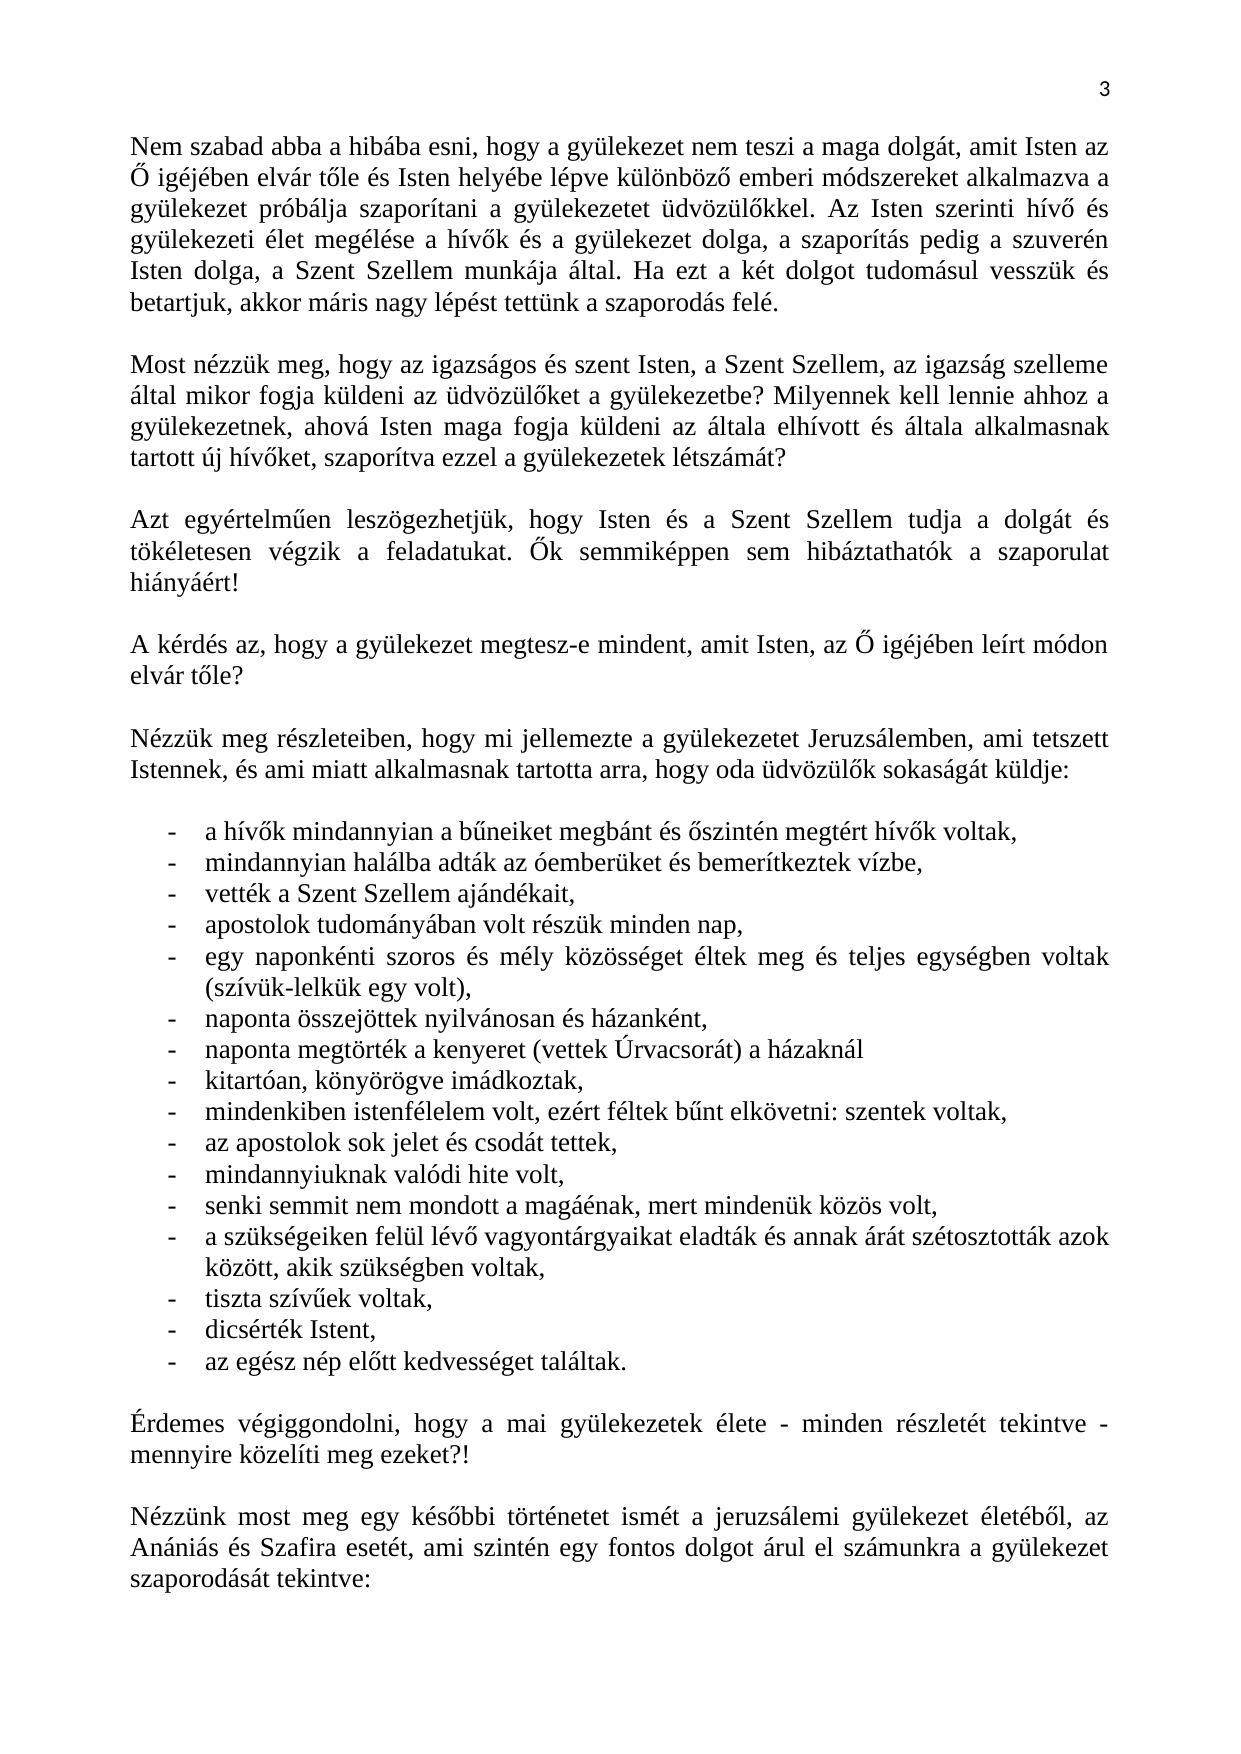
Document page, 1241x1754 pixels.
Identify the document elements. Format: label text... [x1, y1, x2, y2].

list kitartóan, könyörögve imádkoztak, [167, 1064, 1110, 1095]
text Nézzünk most meg egy későbbi történetet ismét a jeruzsálemi gyülekezet életéből, az Anániás és Szafira esetét, ami szintén egy fontos dolgot árul el számunkra a gyülekezet szaporodását tekintve: [130, 1500, 1110, 1594]
text Azt egyértelműen leszögezhetjük, hogy Isten és a Szent Szellem tudja a dolgát és tökéletesen végzik a feladatukat. Ők semmiképpen sem hibáztathatók a szaporulat hiányáért! [130, 504, 1110, 597]
list az egész nép előtt kedvességet találtak. [167, 1344, 1110, 1376]
text Most nézzük meg, hogy az igazságos és szent Isten, a Szent Szellem, az igazság szelleme által mikor fogja küldeni az üdvözülőket a gyülekezetbe? Milyennek kell lennie ahhoz a gyülekezetnek, ahová Isten maga fogja küldeni az általa elhívott és általa alkalmasnak tartott új hívőket, szaporítva ezzel a gyülekezetek létszámát? [130, 348, 1110, 472]
text Érdemes végiggondolni, hogy a mai gyülekezetek élete - minden részletét tekintve - mennyire közelíti meg ezeket?! [130, 1407, 1110, 1469]
list vették a Szent Szellem ajándékait, [167, 877, 1110, 908]
list naponta összejöttek nyilvánosan és házanként, [167, 1002, 1110, 1033]
list naponta megtörték a kenyeret (vettek Úrvacsorát) a házaknál [167, 1033, 1110, 1064]
text Nem szabad abba a hibába esni, hogy a gyülekezet nem teszi a maga dolgát, amit Isten az Ő igéjében elvár tőle és Isten helyébe lépve különböző emberi módszereket alkalmazva a gyülekezet próbálja szaporítani a gyülekezetet üdvözülőkkel. Az Isten szerinti hívő és gyülekezeti élet megélése a hívők és a gyülekezet dolga, a szaporítás pedig a szuverén Isten dolga, a Szent Szellem munkája által. Ha ezt a két dolgot tudomásul vesszük és betartjuk, akkor máris nagy lépést tettünk a szaporodás felé. [130, 130, 1110, 317]
list a hívők mindannyian a bűneiket megbánt és őszintén megtért hívők voltak, [167, 815, 1110, 846]
list egy naponkénti szoros és mély közösséget éltek meg és teljes egységben voltak (szívük-lelkük egy volt), [167, 940, 1110, 1002]
text Nézzük meg részleteiben, hogy mi jellemezte a gyülekezetet Jeruzsálemben, ami tetszett Istennek, és ami miatt alkalmasnak tartotta arra, hogy oda üdvözülők sokaságát küldje: [130, 722, 1110, 784]
list az apostolok sok jelet és csodát tettek, [167, 1127, 1110, 1158]
list mindannyiuknak valódi hite volt, [167, 1158, 1110, 1189]
list mindenkiben istenfélelem volt, ezért féltek bűnt elkövetni: szentek voltak, [167, 1095, 1110, 1127]
list senki semmit nem mondott a magáénak, mert mindenük közös volt, [167, 1189, 1110, 1220]
list apostolok tudományában volt részük minden nap, [167, 908, 1110, 940]
list tiszta szívűek voltak, [167, 1282, 1110, 1313]
text A kérdés az, hogy a gyülekezet megtesz-e mindent, amit Isten, az Ő igéjében leírt módon elvár tőle? [130, 628, 1110, 691]
list mindannyian halálba adták az óemberüket és bemerítkeztek vízbe, [167, 846, 1110, 877]
list a szükségeiken felül lévő vagyontárgyaikat eladták és annak árát szétosztották azok között, akik szükségben voltak, [167, 1220, 1110, 1282]
list dicsérték Istent, [167, 1313, 1110, 1344]
